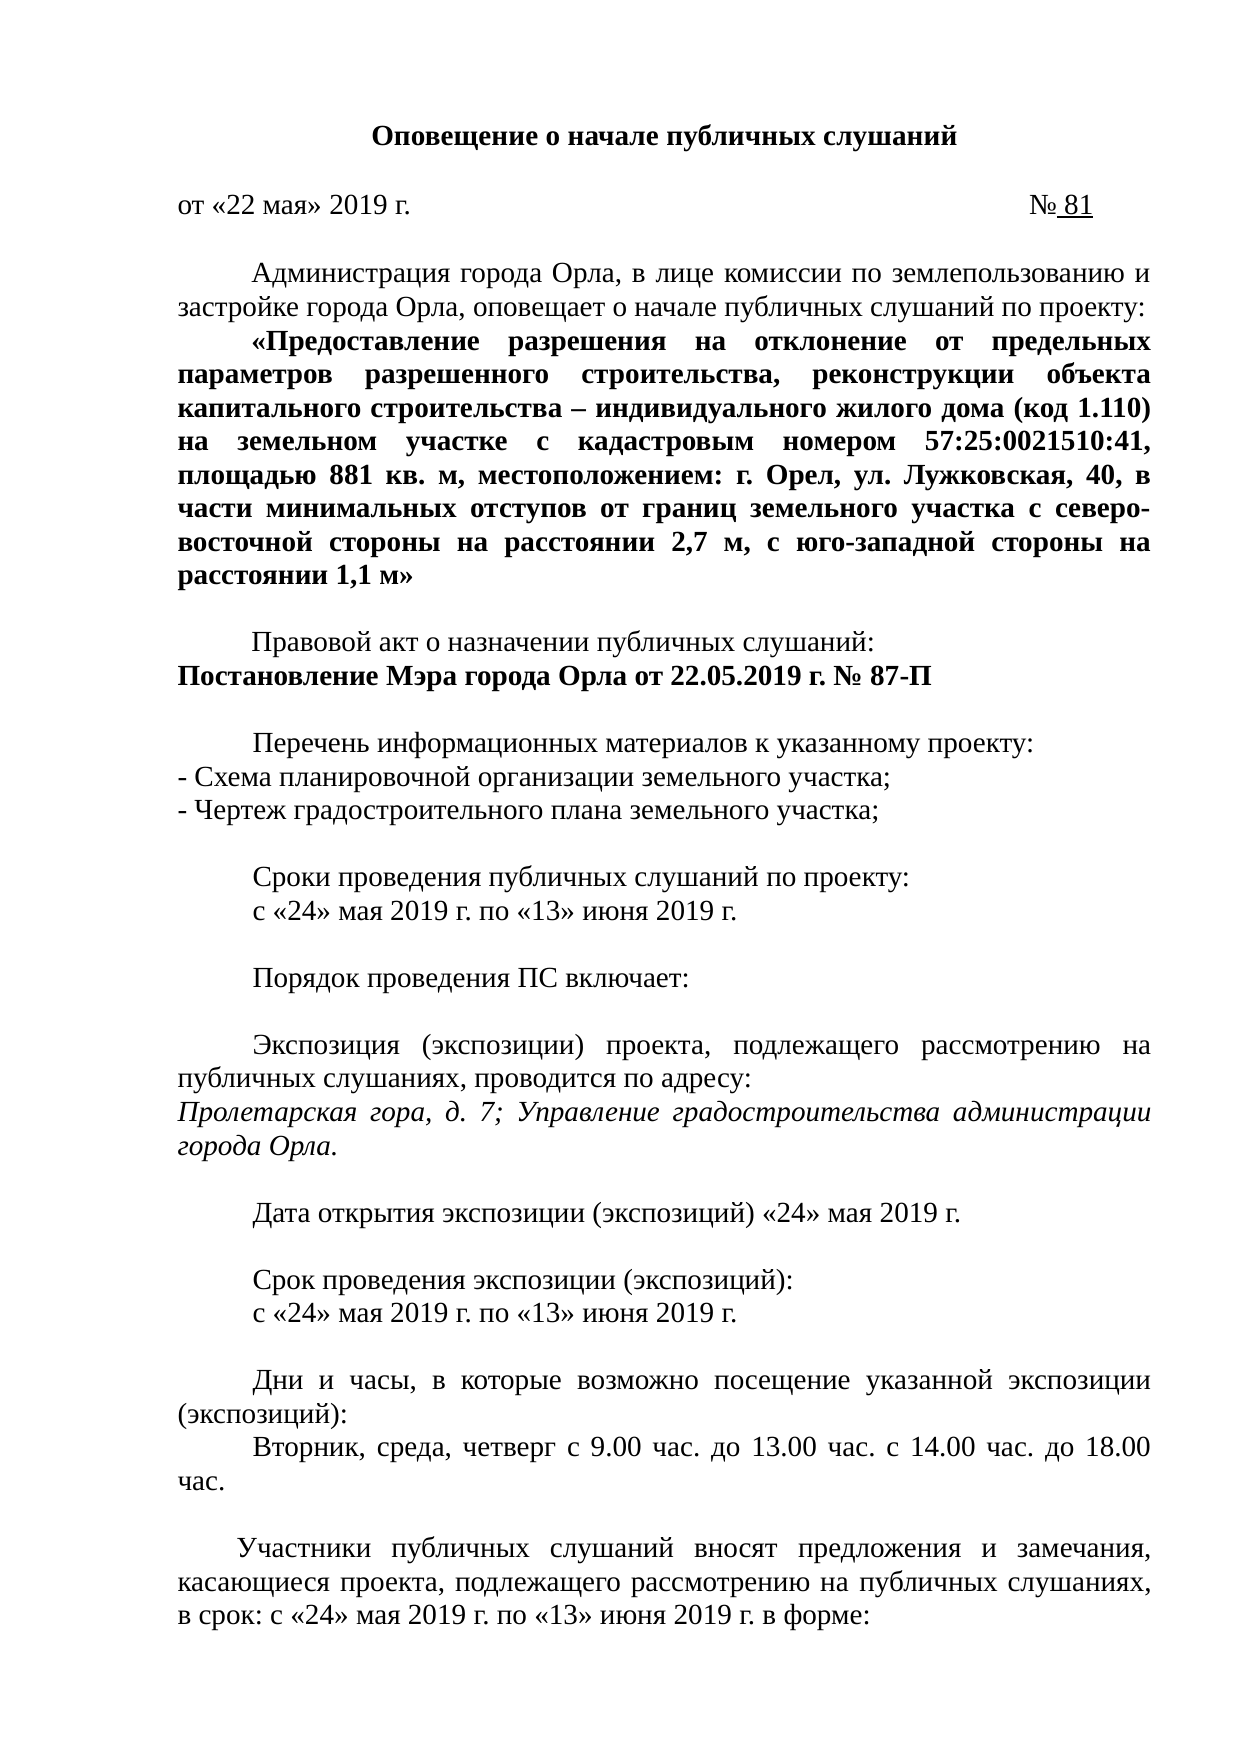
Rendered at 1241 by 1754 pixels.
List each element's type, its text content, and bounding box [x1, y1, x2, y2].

text Участники публичных слушаний вносят предложения и замечания, касающиеся проекта, подлежащего рассмотрению на публичных слушаниях, в срок: с «24» мая 2019 г. по «13» июня 2019 г. в форме: [177, 1530, 1152, 1631]
text Срок проведения экспозиции (экспозиций): [177, 1262, 1152, 1295]
text с «24» мая 2019 г. по «13» июня 2019 г. [177, 1295, 1152, 1329]
text Дата открытия экспозиции (экспозиций) «24» мая 2019 г. [177, 1195, 1152, 1228]
text - Чертеж градостроительного плана земельного участка; [177, 792, 1152, 826]
text Пролетарская гора, д. 7; Управление градостроительства администрации города Орла. [177, 1094, 1152, 1161]
text Перечень информационных материалов к указанному проекту: [177, 725, 1152, 759]
text Экспозиция (экспозиции) проекта, подлежащего рассмотрению на публичных слушаниях, проводится по адресу: [177, 1027, 1152, 1094]
text Дни и часы, в которые возможно посещение указанной экспозиции (экспозиций): [177, 1362, 1152, 1429]
text с «24» мая 2019 г. по «13» июня 2019 г. [177, 893, 1152, 926]
text Постановление Мэра города Орла от 22.05.2019 г. № 87-П [177, 658, 1152, 692]
text Администрация города Орла, в лице комиссии по землепользованию и застройке города Орла, оповещает о начале публичных слушаний по проекту: [177, 256, 1152, 323]
text Вторник, среда, четверг с 9.00 час. до 13.00 час. с 14.00 час. до 18.00 час. [177, 1429, 1152, 1497]
text от «22 мая» 2019 г. № 81 [177, 187, 1152, 220]
text Правовой акт о назначении публичных слушаний: [177, 624, 1152, 658]
text «Предоставление разрешения на отклонение от предельных параметров разрешенного строительства, реконструкции объекта капитального строительства – индивидуального жилого дома (код 1.110) на земельном участке с кадастровым номером 57:25:0021510:41, площадью 881 кв. м, местоположением: г. Орел, ул. Лужковская, 40, в части минимальных отступов от границ земельного участка с северо-восточной стороны на расстоянии 2,7 м, с юго-западной стороны на расстоянии 1,1 м» [177, 323, 1152, 591]
text Сроки проведения публичных слушаний по проекту: [177, 859, 1152, 893]
text - Схема планировочной организации земельного участка; [177, 759, 1152, 792]
text Оповещение о начале публичных слушаний [177, 118, 1152, 152]
text Порядок проведения ПС включает: [177, 960, 1152, 993]
